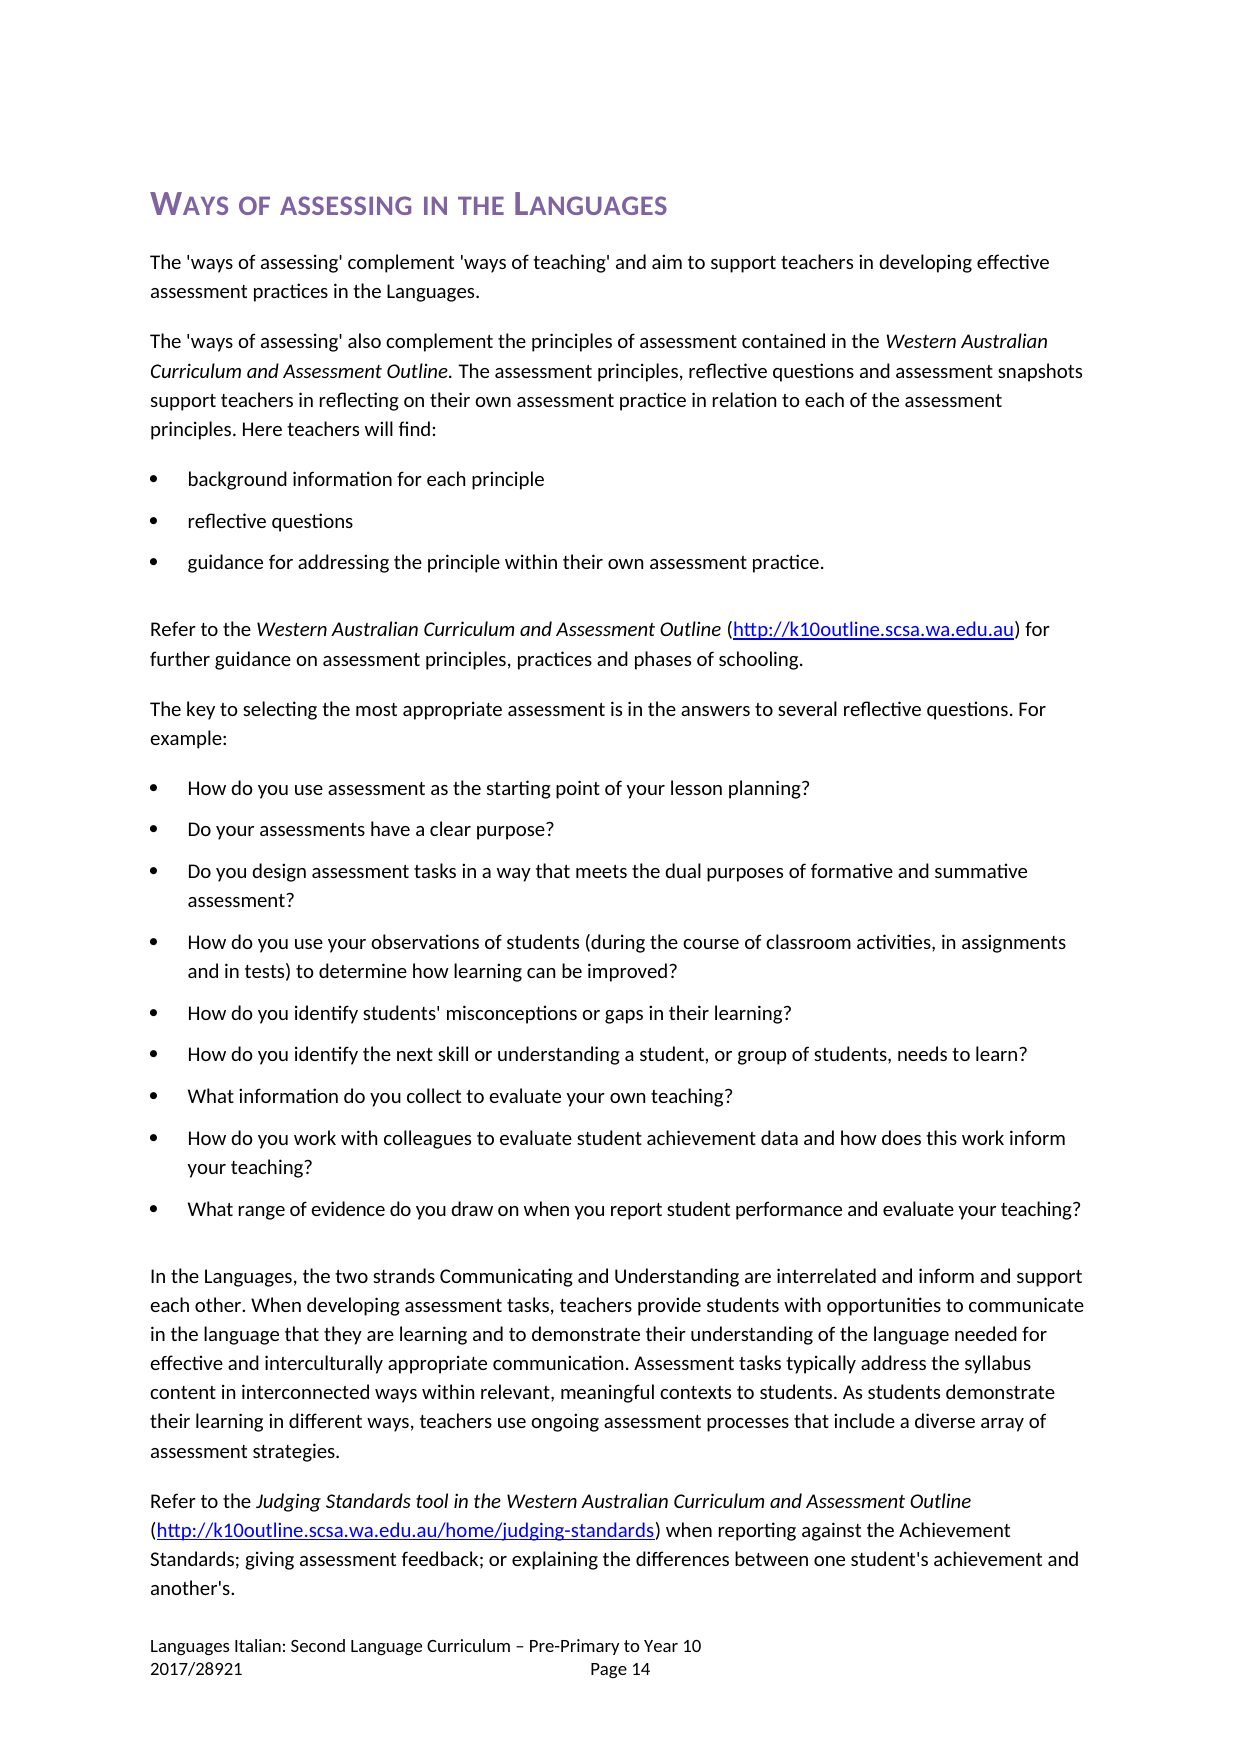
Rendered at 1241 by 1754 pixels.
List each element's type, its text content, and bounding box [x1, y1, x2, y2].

list background information for each principle [150, 466, 1090, 492]
list Do your assessments have a clear purpose? [150, 817, 1090, 842]
text Refer to the Western Australian Curriculum and Assessment Outline (http://k10outline.scsa.wa.edu.au) for further guidance on assessment principles, practices and phases of schooling. [150, 617, 1090, 671]
list How do you use assessment as the starting point of your lesson planning? [150, 775, 1090, 800]
text The 'ways of assessing' also complement the principles of assessment contained in the Western Australian Curriculum and Assessment Outline. The assessment principles, reflective questions and assessment snapshots support teachers in reflecting on their own assessment practice in relation to each of the assessment principles. Here teachers will find: [150, 329, 1090, 442]
text Refer to the Judging Standards tool in the Western Australian Curriculum and Assessment Outline (http://k10outline.scsa.wa.edu.au/home/judging-standards) when reporting against the Achievement Standards; giving assessment feedback; or explaining the differences between one student's achievement and another's. [150, 1488, 1090, 1601]
title Ways of assessing in the Languages [150, 181, 1090, 224]
list guidance for addressing the principle within their own assessment practice. [150, 549, 1090, 575]
list What information do you collect to evaluate your own teaching? [150, 1083, 1090, 1109]
list How do you work with colleagues to evaluate student achievement data and how does this work inform your teaching? [150, 1125, 1090, 1179]
list reflective questions [150, 508, 1090, 533]
list How do you identify the next skill or understanding a student, or group of students, needs to learn? [150, 1042, 1090, 1067]
text The 'ways of assessing' complement 'ways of teaching' and aim to support teachers in developing effective assessment practices in the Languages. [150, 249, 1090, 304]
list How do you use your observations of students (during the course of classroom activities, in assignments and in tests) to determine how learning can be improved? [150, 929, 1090, 984]
text In the Languages, the two strands Communicating and Understanding are interrelated and inform and support each other. When developing assessment tasks, teachers provide students with opportunities to communicate in the language that they are learning and to demonstrate their understanding of the language needed for effective and interculturally appropriate communication. Assessment tasks typically address the syllabus content in interconnected ways within relevant, meaningful contexts to students. As students demonstrate their learning in different ways, teachers use ongoing assessment processes that include a diverse array of assessment strategies. [150, 1263, 1090, 1463]
text The key to selecting the most appropriate assessment is in the answers to several reflective questions. For example: [150, 696, 1090, 750]
list How do you identify students' misconceptions or gaps in their learning? [150, 1000, 1090, 1025]
list What range of evidence do you draw on when you report student performance and evaluate your teaching? [150, 1196, 1090, 1221]
list Do you design assessment tasks in a way that meets the dual purposes of formative and summative assessment? [150, 858, 1090, 913]
